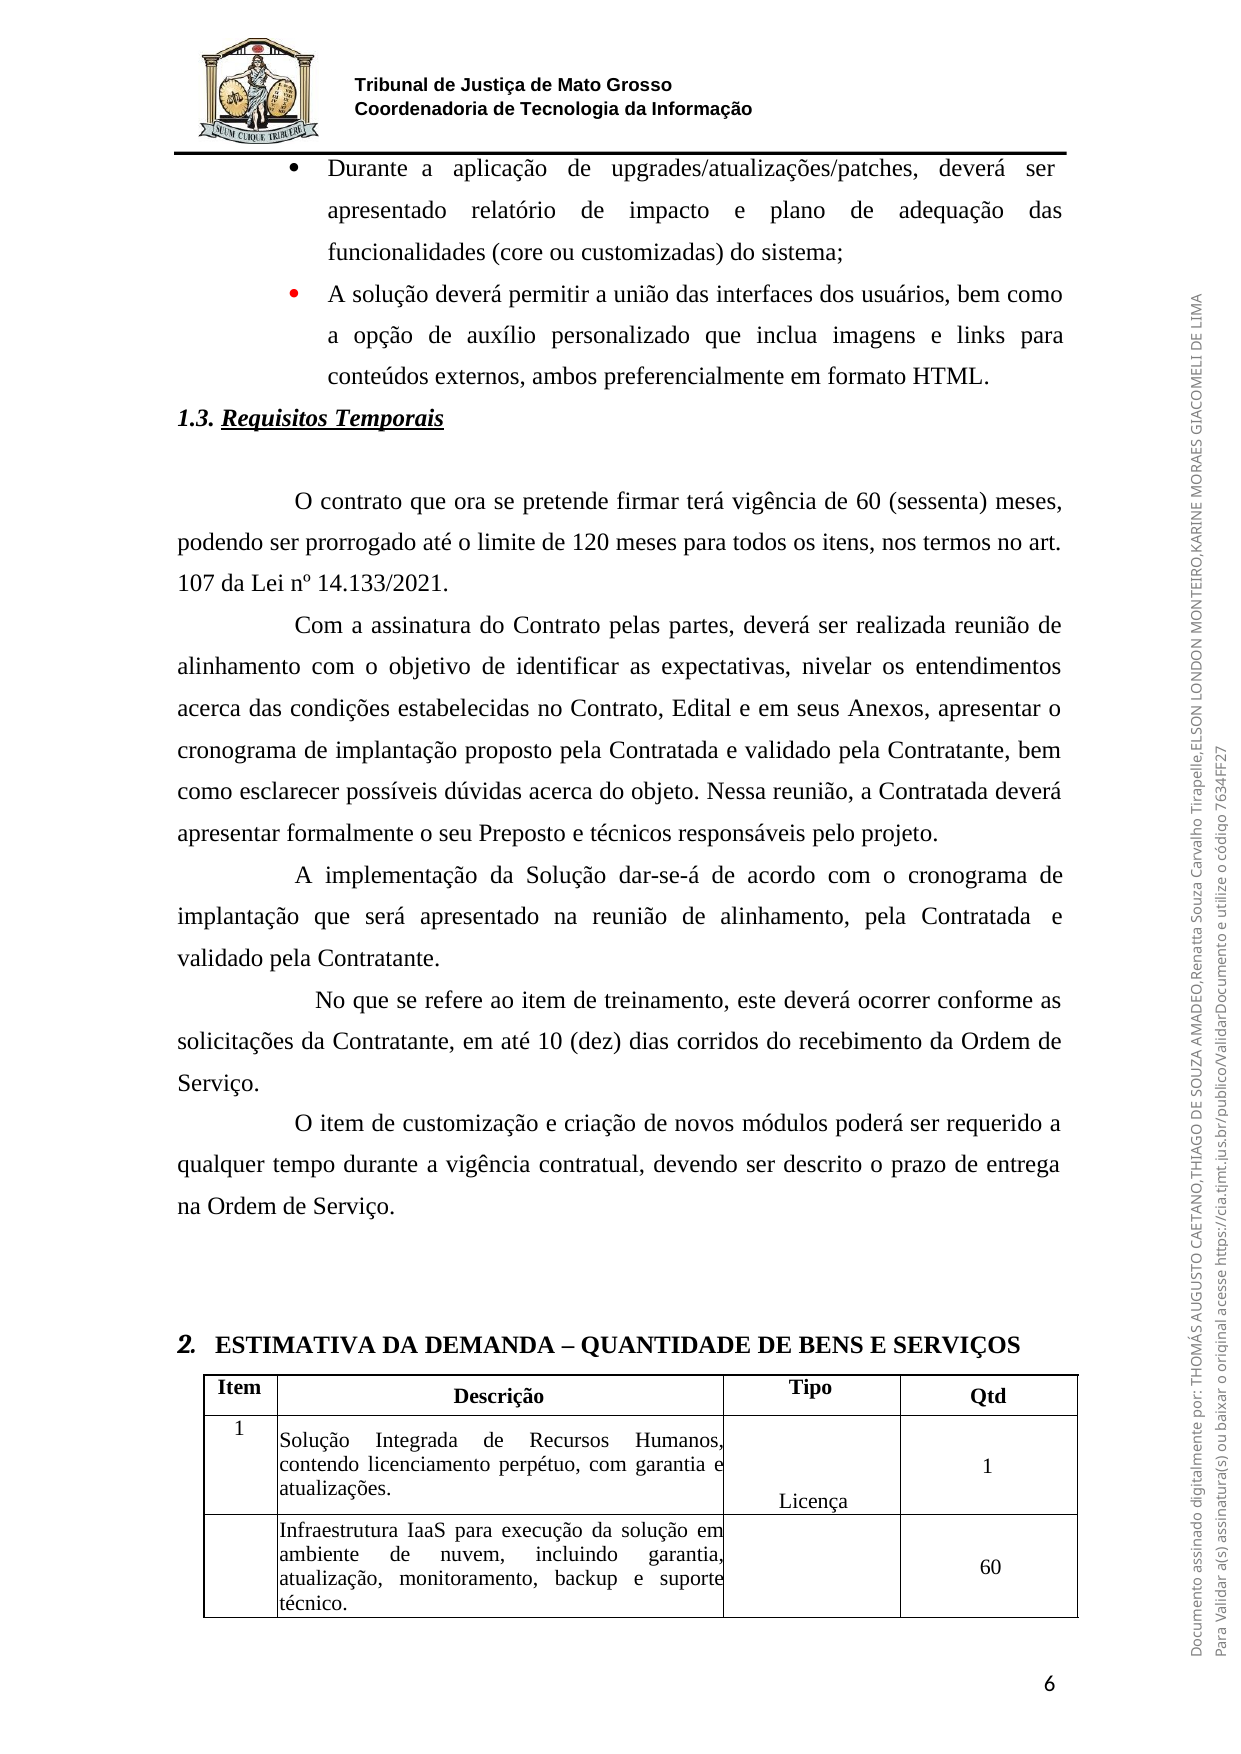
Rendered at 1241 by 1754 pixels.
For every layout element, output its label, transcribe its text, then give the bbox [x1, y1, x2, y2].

list A solução deverá permitir a união das interfaces dos usuários, bem como a opção de auxílio personalizado que inclua imagens e links para conteúdos externos, ambos preferencialmente em formato HTML. [289, 279, 1063, 390]
text O item de customização e criação de novos módulos poderá ser requerido a [294, 1110, 1176, 1137]
table_cell Solução Integrada de Recursos Humanos, contendo licenciamento perpétuo, com garantia e atualizações. [278, 1416, 723, 1514]
table_cell Infraestrutura IaaS para execução da solução em ambiente de nuvem, incluindo garantia, atualização, monitoramento, backup e suporte técnico. [278, 1515, 723, 1617]
table_cell [205, 1515, 277, 1617]
table_header Qtd [901, 1376, 1077, 1415]
text qualquer tempo durante a vigência contratual, devendo ser descrito o prazo de entrega na Ordem de Serviço. [177, 1149, 1064, 1219]
table_header Tipo [724, 1376, 900, 1415]
table_header Descrição [278, 1376, 723, 1415]
text apresentado relatório de impacto e plano de adequação das funcionalidades (core ou customizadas) do sistema; [327, 195, 1062, 266]
table_cell 60 [901, 1515, 1077, 1617]
list Durante a aplicação de upgrades/atualizações/patches, deverá ser [289, 148, 1176, 182]
picture [198, 38, 319, 144]
subtitle ESTIMATIVA DA DEMANDA – QUANTIDADE DE BENS E SERVIÇOS [177, 1329, 1176, 1360]
text No que se refere ao item de treinamento, este deverá ocorrer conforme as solicitações da Contratante, em até 10 (dez) dias corridos do recebimento da Ordem de Serviço. [177, 985, 1062, 1097]
table_header Item [205, 1376, 277, 1415]
text O contrato que ora se pretende firmar terá vigência de 60 (sessenta) meses, podendo ser prorrogado até o limite de 120 meses para todos os itens, nos termos no art. 107 da Lei nº 14.133/2021. [177, 486, 1063, 597]
table_cell 1 [901, 1416, 1077, 1514]
text Tribunal de Justiça de Mato Grosso Coordenadoria de Tecnologia da Informação [354, 74, 803, 119]
text A implementação da Solução dar-se-á de acordo com o cronograma de implantação que será apresentado na reunião de alinhamento, pela Contratada e validado pela Contratante. [177, 860, 1063, 972]
subtitle Requisitos Temporais [177, 403, 1176, 431]
table_cell [724, 1515, 900, 1617]
table_cell Licença [724, 1416, 900, 1514]
table_cell 1 [205, 1416, 277, 1514]
text Com a assinatura do Contrato pelas partes, deverá ser realizada reunião de alinhamento com o objetivo de identificar as expectativas, nivelar os entendimentos acerca das condições estabelecidas no Contrato, Edital e em seus Anexos, apresentar o cronograma de implantação proposto pela Contratada e validado pela Contratante, bem como esclarecer possíveis dúvidas acerca do objeto. Nessa reunião, a Contratada deverá apresentar formalmente o seu Preposto e técnicos responsáveis pelo projeto. [177, 610, 1062, 847]
